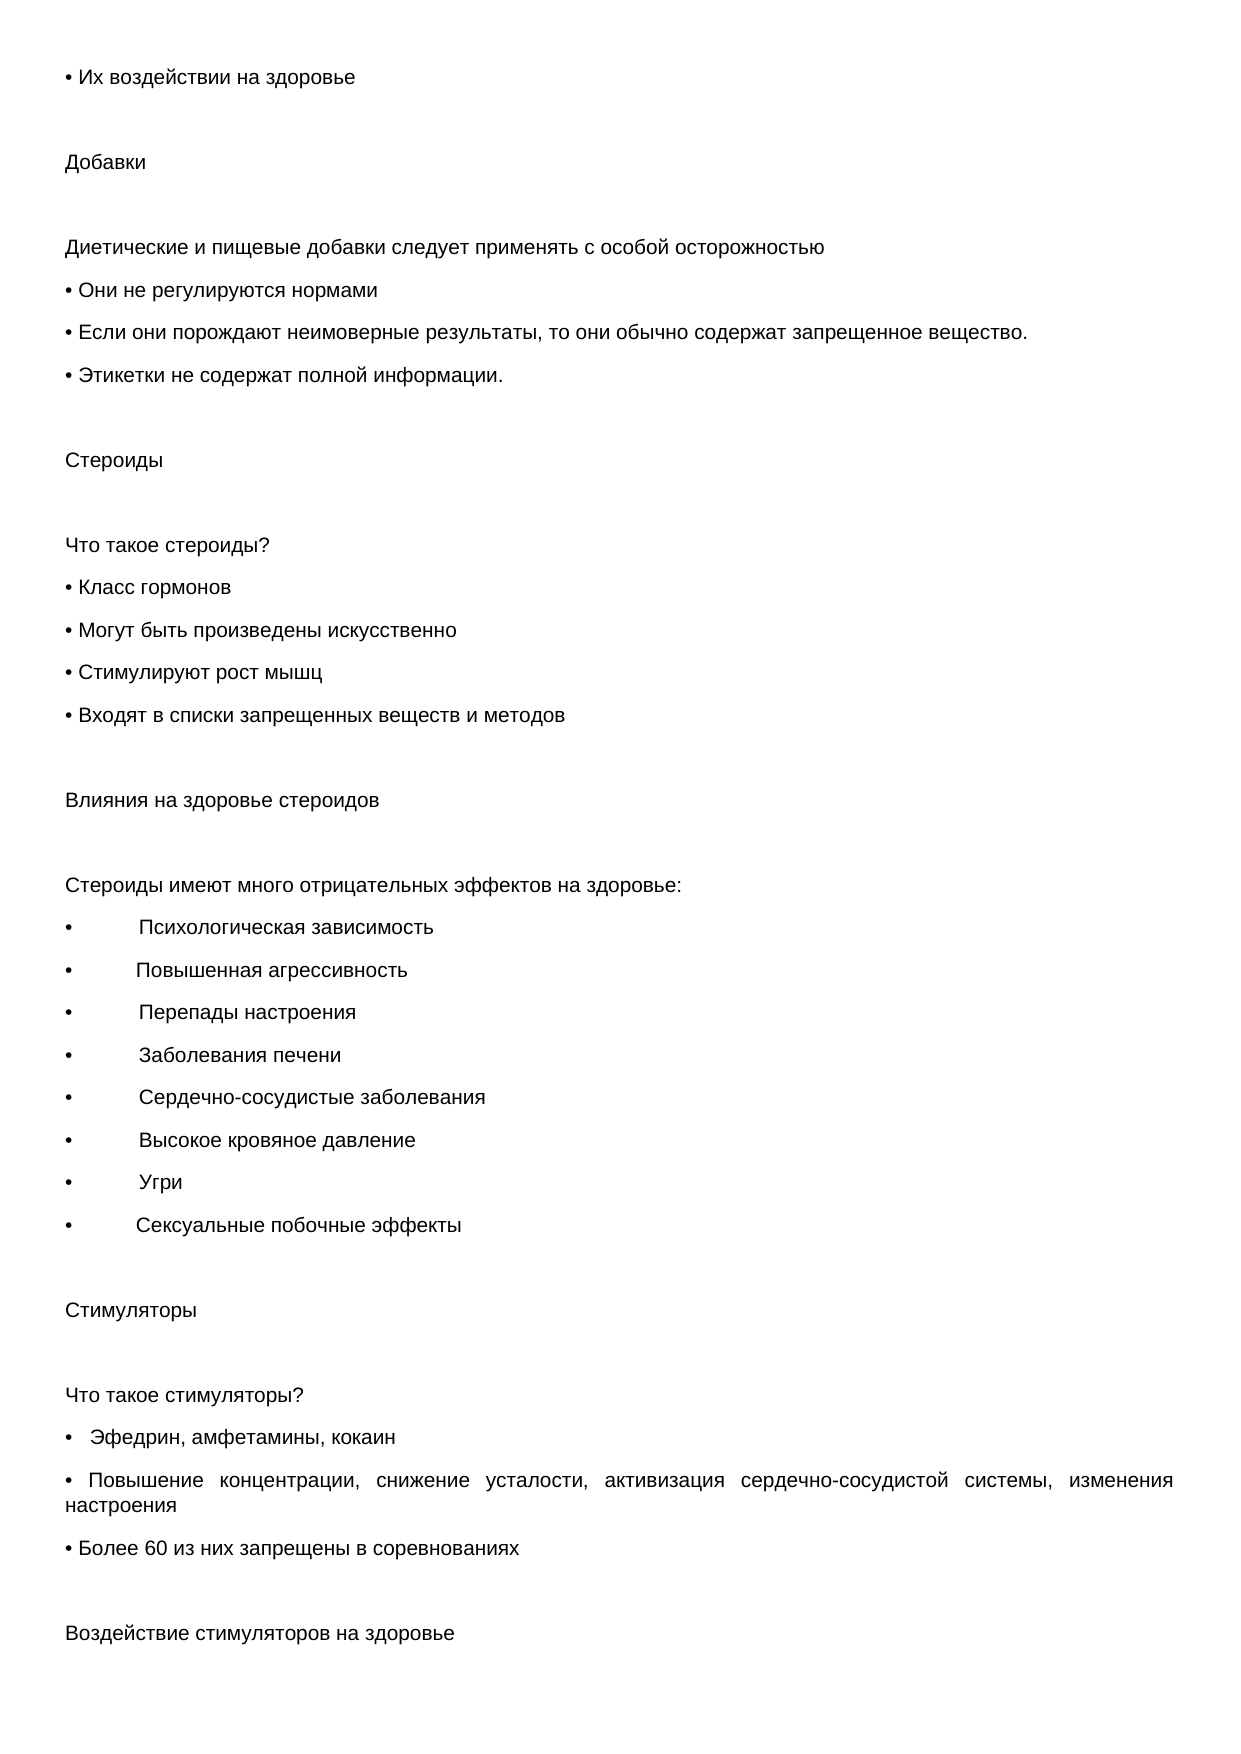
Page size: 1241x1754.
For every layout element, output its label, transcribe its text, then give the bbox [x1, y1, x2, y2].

text • Их воздействии на здоровье [65, 65, 1175, 89]
text • Входят в списки запрещенных веществ и методов [65, 702, 1175, 726]
text Что такое стимуляторы? [65, 1382, 1175, 1406]
text • Высокое кровяное давление [65, 1127, 1175, 1151]
text • Этикетки не содержат полной информации. [65, 362, 1175, 386]
text • Они не регулируются нормами [65, 277, 1175, 301]
text • Перепады настроения [65, 1000, 1175, 1024]
text • Если они порождают неимоверные результаты, то они обычно содержат запрещенное вещество. [65, 320, 1175, 344]
text Стероиды [65, 447, 1175, 471]
text • Сердечно-сосудистые заболевания [65, 1085, 1175, 1109]
text • Повышение концентрации, снижение усталости, активизация сердечно-сосудистой системы, изменения настроения [65, 1467, 1175, 1517]
text Стимуляторы [65, 1297, 1175, 1321]
text • Угри [65, 1170, 1175, 1194]
text Стероиды имеют много отрицательных эффектов на здоровье: [65, 872, 1175, 896]
text • Заболевания печени [65, 1042, 1175, 1066]
text Диетические и пищевые добавки следует применять с особой осторожностью [65, 235, 1175, 259]
text • Психологическая зависимость [65, 915, 1175, 939]
text Добавки [65, 150, 1175, 174]
text • Могут быть произведены искусственно [65, 617, 1175, 641]
text • Повышенная агрессивность [65, 957, 1175, 981]
text • Сексуальные побочные эффекты [65, 1212, 1175, 1236]
text • Более 60 из них запрещены в соревнованиях [65, 1536, 1175, 1560]
text • Эфедрин, амфетамины, кокаин [65, 1425, 1175, 1449]
text Воздействие стимуляторов на здоровье [65, 1621, 1175, 1645]
text Влияния на здоровье стероидов [65, 787, 1175, 811]
text Что такое стероиды? [65, 532, 1175, 556]
text • Стимулируют рост мышц [65, 660, 1175, 684]
text • Класс гормонов [65, 575, 1175, 599]
